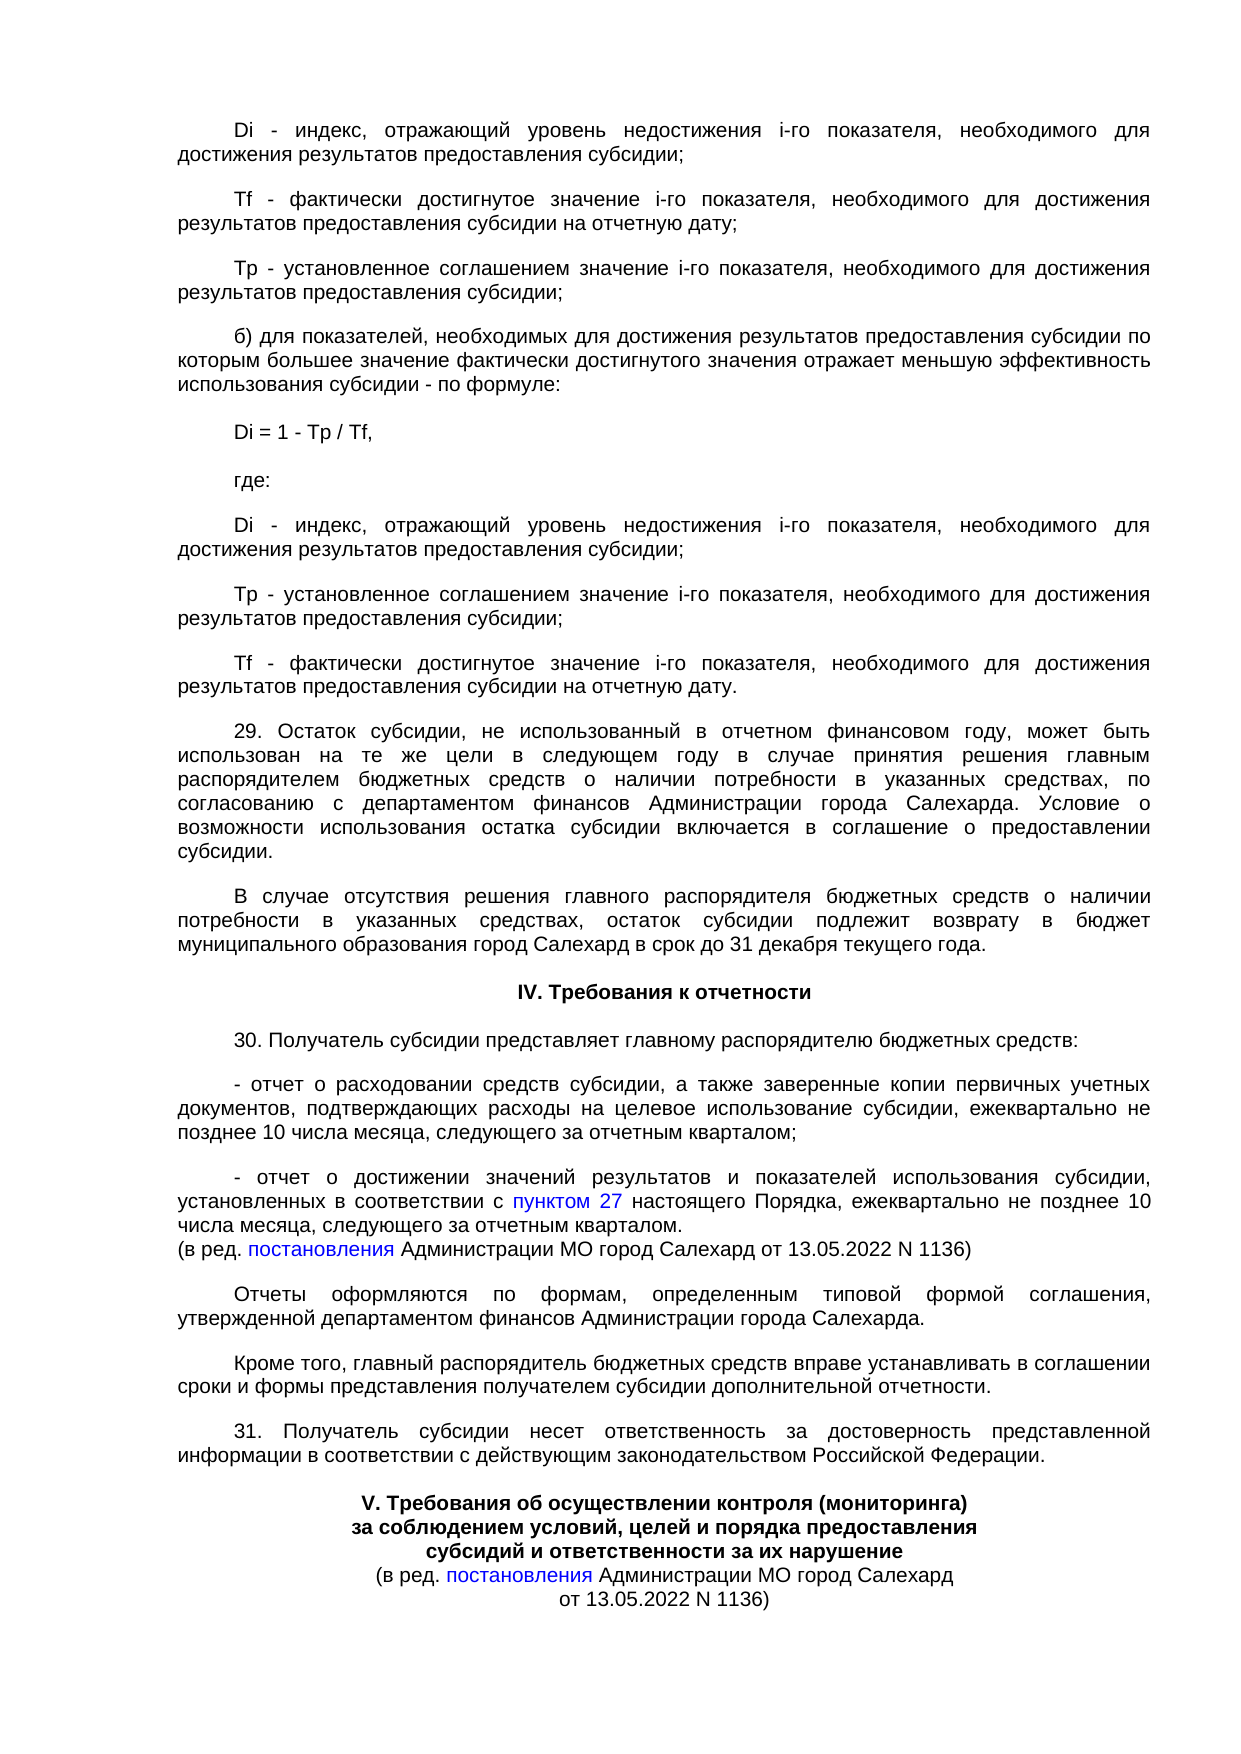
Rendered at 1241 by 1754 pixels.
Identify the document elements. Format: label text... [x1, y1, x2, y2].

title V. Требования об осуществлении контроля (мониторинга) [177, 1491, 1152, 1515]
text В случае отсутствия решения главного распорядителя бюджетных средств о наличии потребности в указанных средствах, остаток субсидии подлежит возврату в бюджет муниципального образования город Салехард в срок до 31 декабря текущего года. [177, 884, 1152, 956]
title за соблюдением условий, целей и порядка предоставления [177, 1515, 1152, 1539]
text где: [177, 468, 1152, 492]
text - отчет о расходовании средств субсидии, а также заверенные копии первичных учетных документов, подтверждающих расходы на целевое использование субсидии, ежеквартально не позднее 10 числа месяца, следующего за отчетным кварталом; [177, 1072, 1152, 1144]
title IV. Требования к отчетности [177, 979, 1152, 1003]
text от 13.05.2022 N 1136) [177, 1587, 1152, 1611]
text (в ред. постановления Администрации МО город Салехард [177, 1563, 1152, 1587]
text 30. Получатель субсидии представляет главному распорядителю бюджетных средств: [177, 1027, 1152, 1051]
text Tp - установленное соглашением значение i-го показателя, необходимого для достижения результатов предоставления субсидии; [177, 582, 1152, 629]
text Tf - фактически достигнутое значение i-го показателя, необходимого для достижения результатов предоставления субсидии на отчетную дату. [177, 650, 1152, 698]
text 31. Получатель субсидии несет ответственность за достоверность представленной информации в соответствии с действующим законодательством Российской Федерации. [177, 1419, 1152, 1467]
title субсидий и ответственности за их нарушение [177, 1539, 1152, 1563]
text Tf - фактически достигнутое значение i-го показателя, необходимого для достижения результатов предоставления субсидии на отчетную дату; [177, 187, 1152, 235]
text Кроме того, главный распорядитель бюджетных средств вправе устанавливать в соглашении сроки и формы представления получателем субсидии дополнительной отчетности. [177, 1350, 1152, 1398]
text Di = 1 - Tp / Tf, [177, 420, 1152, 444]
text Di - индекс, отражающий уровень недостижения i-го показателя, необходимого для достижения результатов предоставления субсидии; [177, 118, 1152, 166]
text Di - индекс, отражающий уровень недостижения i-го показателя, необходимого для достижения результатов предоставления субсидии; [177, 513, 1152, 561]
text (в ред. постановления Администрации МО город Салехард от 13.05.2022 N 1136) [177, 1237, 1152, 1261]
text Отчеты оформляются по формам, определенным типовой формой соглашения, утвержденной департаментом финансов Администрации города Салехарда. [177, 1282, 1152, 1329]
text - отчет о достижении значений результатов и показателей использования субсидии, установленных в соответствии с пунктом 27 настоящего Порядка, ежеквартально не позднее 10 числа месяца, следующего за отчетным кварталом. [177, 1165, 1152, 1237]
text 29. Остаток субсидии, не использованный в отчетном финансовом году, может быть использован на те же цели в следующем году в случае принятия решения главным распорядителем бюджетных средств о наличии потребности в указанных средствах, по согласованию с департаментом финансов Администрации города Салехарда. Условие о возможности использования остатка субсидии включается в соглашение о предоставлении субсидии. [177, 719, 1152, 863]
text б) для показателей, необходимых для достижения результатов предоставления субсидии по которым большее значение фактически достигнутого значения отражает меньшую эффективность использования субсидии - по формуле: [177, 324, 1152, 396]
text Tp - установленное соглашением значение i-го показателя, необходимого для достижения результатов предоставления субсидии; [177, 256, 1152, 303]
